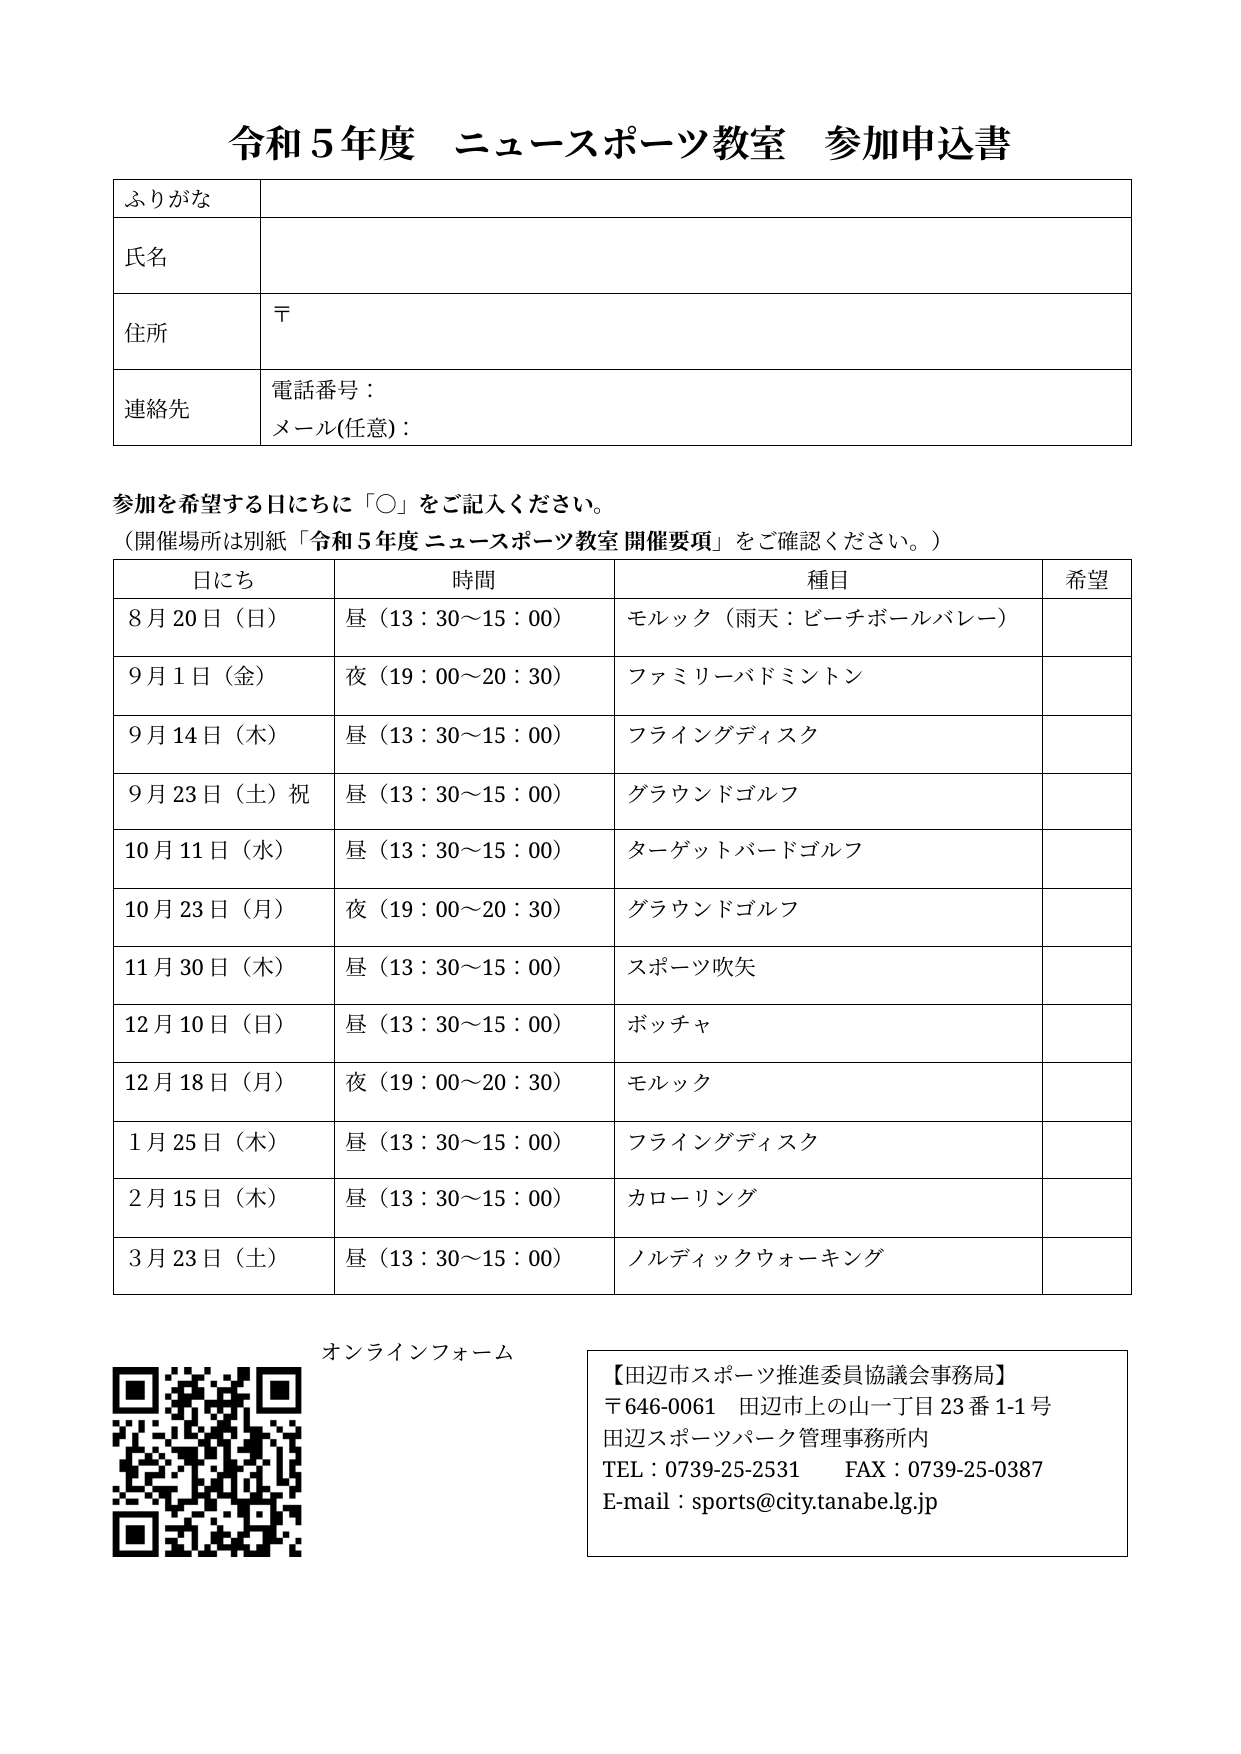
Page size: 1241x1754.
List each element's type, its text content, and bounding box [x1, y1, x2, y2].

table_cell フライングディスク [615, 1122, 1042, 1178]
table_cell [1043, 1238, 1131, 1294]
table_header 希望 [1043, 560, 1131, 597]
table_cell 夜（19：00～20：30） [335, 889, 614, 946]
table_cell [1043, 1122, 1131, 1178]
table_cell 夜（19：00～20：30） [335, 657, 614, 714]
table_cell 氏名 [114, 218, 260, 293]
table_cell カローリング [615, 1179, 1042, 1237]
table_cell [1043, 830, 1131, 888]
table_cell ボッチャ [615, 1005, 1042, 1062]
table_cell 昼（13：30～15：00） [335, 1005, 614, 1062]
text 令和５年度 ニュースポーツ教室 参加申込書 [112, 104, 1128, 179]
table_cell [1043, 599, 1131, 656]
table_cell フライングディスク [615, 716, 1042, 773]
table_cell [1043, 716, 1131, 773]
table_cell 電話番号： メール(任意)： [261, 370, 1131, 445]
table_header 種目 [615, 560, 1042, 597]
table_cell [1043, 1179, 1131, 1237]
text オンラインフォーム [112, 1333, 1128, 1370]
table_cell [1043, 1063, 1131, 1121]
table_cell ８月20日（日） [114, 599, 334, 656]
table_header 日にち [114, 560, 334, 597]
table_cell ９月１日（金） [114, 657, 334, 714]
text （開催場所は別紙「令和５年度 ニュースポーツ教室 開催要項」をご確認ください。） [112, 521, 1128, 559]
table_header 時間 [335, 560, 614, 597]
table_cell 夜（19：00～20：30） [335, 1063, 614, 1121]
table_cell ９月14日（木） [114, 716, 334, 773]
table_cell 昼（13：30～15：00） [335, 1179, 614, 1237]
table_cell [1043, 774, 1131, 829]
table_cell [261, 218, 1131, 293]
table_cell ターゲットバードゴルフ [615, 830, 1042, 888]
table_cell １月25日（木） [114, 1122, 334, 1178]
table_cell 昼（13：30～15：00） [335, 830, 614, 888]
table_cell 11月30日（木） [114, 947, 334, 1003]
table_cell モルック（雨天：ビーチボールバレー） [615, 599, 1042, 656]
table_cell モルック [615, 1063, 1042, 1121]
table_cell ノルディックウォーキング [615, 1238, 1042, 1294]
table_cell 12月10日（日） [114, 1005, 334, 1062]
table_cell [1043, 889, 1131, 946]
table_cell ３月23日（土） [114, 1238, 334, 1294]
table_cell 昼（13：30～15：00） [335, 1238, 614, 1294]
table_cell グラウンドゴルフ [615, 774, 1042, 829]
table_cell 住所 [114, 294, 260, 369]
table_cell 10月23日（月） [114, 889, 334, 946]
table_cell ２月15日（木） [114, 1179, 334, 1237]
table_cell [1043, 947, 1131, 1003]
table_cell 昼（13：30～15：00） [335, 774, 614, 829]
text 参加を希望する日にちに「○」をご記入ください。 [112, 484, 1128, 521]
table_cell ファミリーバドミントン [615, 657, 1042, 714]
table_cell 昼（13：30～15：00） [335, 716, 614, 773]
table_cell グラウンドゴルフ [615, 889, 1042, 946]
table_cell 昼（13：30～15：00） [335, 947, 614, 1003]
table_cell 昼（13：30～15：00） [335, 599, 614, 656]
table_cell 昼（13：30～15：00） [335, 1122, 614, 1178]
table_cell 10月11日（水） [114, 830, 334, 888]
table_cell 連絡先 [114, 370, 260, 445]
table_cell [1043, 1005, 1131, 1062]
table_cell スポーツ吹矢 [615, 947, 1042, 1003]
table_cell 〒 [261, 294, 1131, 369]
table_cell ９月23日（土）祝 [114, 774, 334, 829]
table_cell 12月18日（月） [114, 1063, 334, 1121]
table_cell [1043, 657, 1131, 714]
table_header [261, 180, 1131, 217]
table_header ふりがな [114, 180, 260, 217]
picture [112, 1367, 302, 1557]
